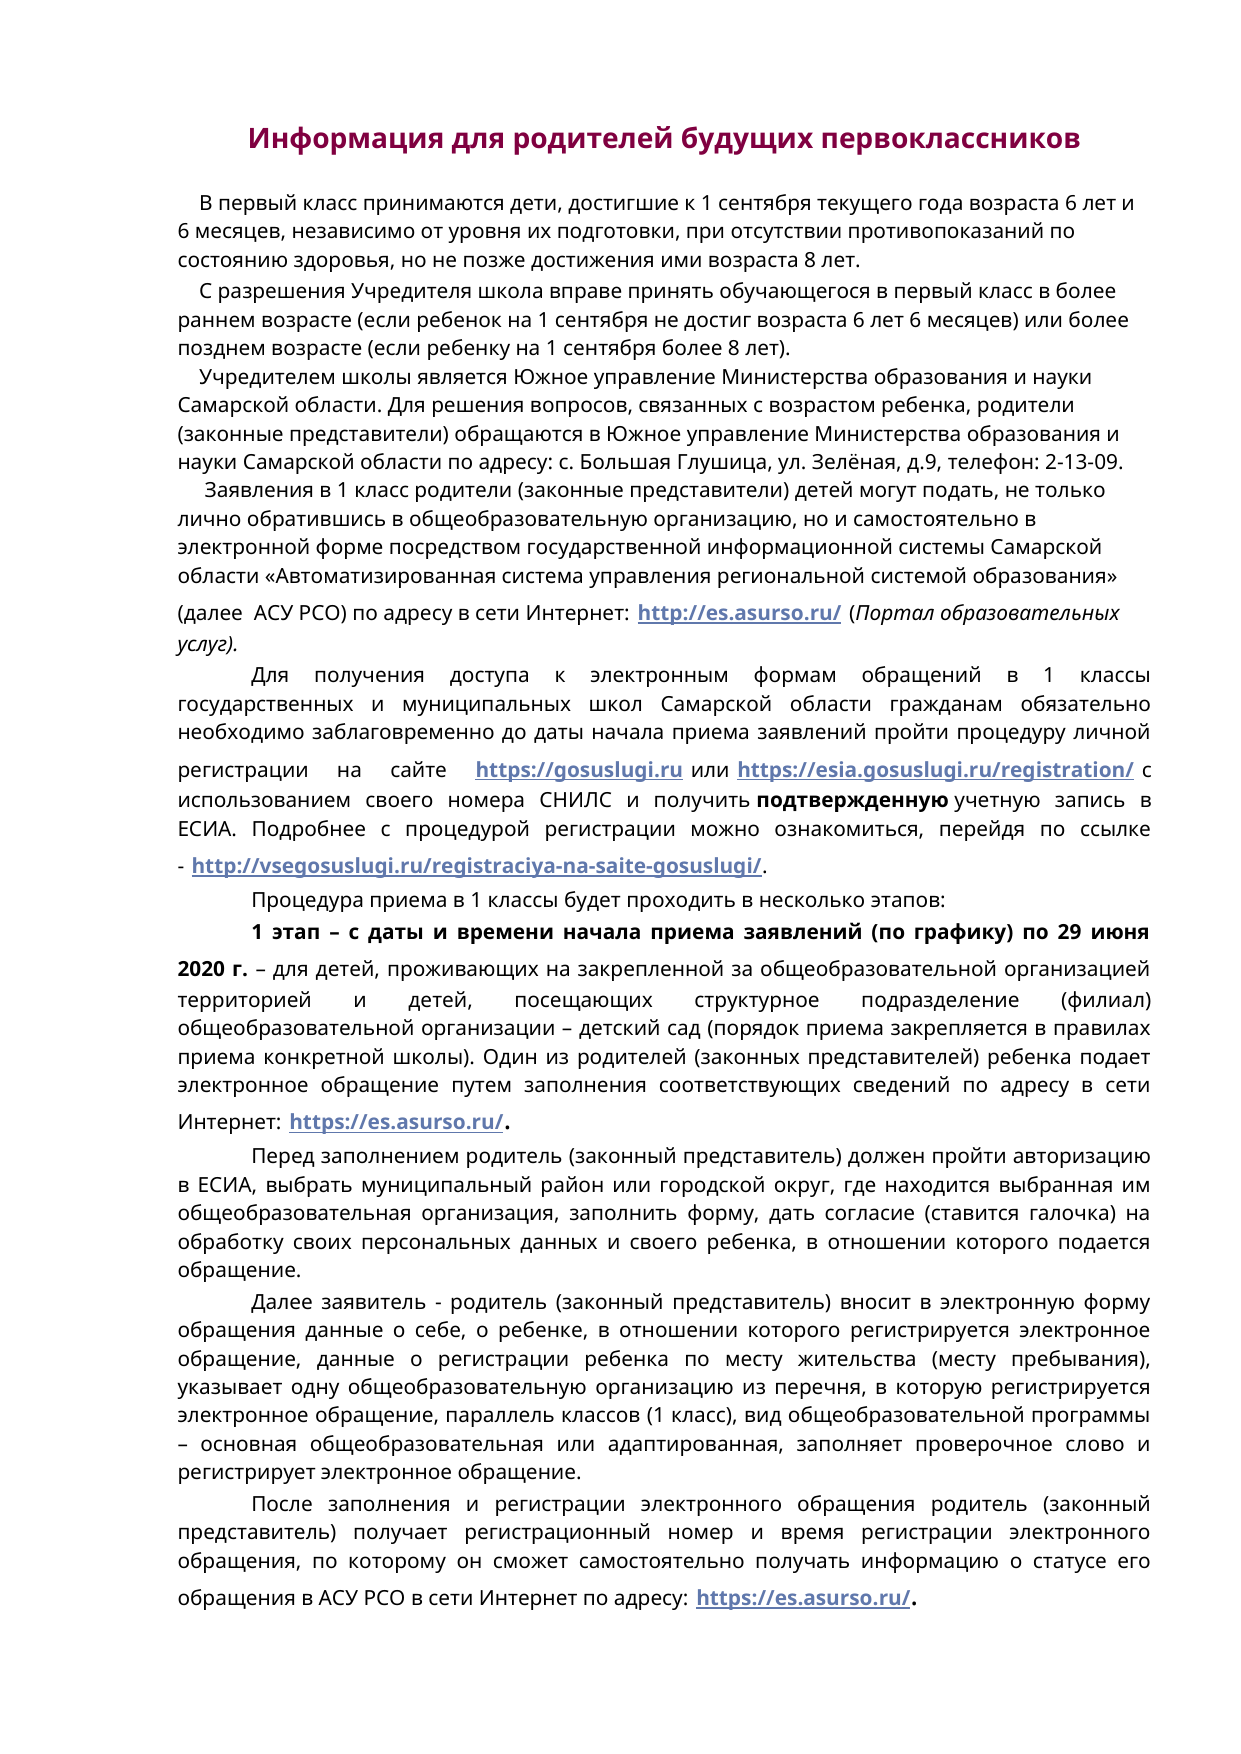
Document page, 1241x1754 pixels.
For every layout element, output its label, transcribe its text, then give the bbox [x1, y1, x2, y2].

text 1 этап – с даты и времени начала приема заявлений (по графику) по 29 июня 2020 г. – для детей, проживающих на закрепленной за общеобразовательной организацией территорией и детей, посещающих структурное подразделение (филиал) общеобразовательной организации – детский сад (порядок приема закрепляется в правилах приема конкретной школы). Один из родителей (законных представителей) ребенка подает электронное обращение путем заполнения соответствующих сведений по адресу в сети Интернет: https://es.asurso.ru/. [177, 917, 1152, 1138]
text Процедура приема в 1 классы будет проходить в несколько этапов: [177, 885, 1152, 914]
text После заполнения и регистрации электронного обращения родитель (законный представитель) получает регистрационный номер и время регистрации электронного обращения, по которому он сможет самостоятельно получать информацию о статусе его обращения в АСУ РСО в сети Интернет по адресу: https://es.asurso.ru/. [177, 1489, 1152, 1614]
text Далее заявитель - родитель (законный представитель) вносит в электронную форму обращения данные о себе, о ребенке, в отношении которого регистрируется электронное обращение, данные о регистрации ребенка по месту жительства (месту пребывания), указывает одну общеобразовательную организацию из перечня, в которую регистрируется электронное обращение, параллель классов (1 класс), вид общеобразовательной программы – основная общеобразовательная или адаптированная, заполняет проверочное слово и регистрирует электронное обращение. [177, 1287, 1152, 1486]
text В первый класс принимаются дети, достигшие к 1 сентября текущего года возраста 6 лет и 6 месяцев, независимо от уровня их подготовки, при отсутствии противопоказаний по состоянию здоровья, но не позже достижения ими возраста 8 лет. [177, 188, 1152, 273]
text Для получения доступа к электронным формам обращений в 1 классы государственных и муниципальных школ Самарской области гражданам обязательно необходимо заблаговременно до даты начала приема заявлений пройти процедуру личной регистрации на сайте https://gosuslugi.ru или https://esia.gosuslugi.ru/registration/ с использованием своего номера СНИЛС и получить подтвержденную учетную запись в ЕСИА. Подробнее с процедурой регистрации можно ознакомиться, перейдя по ссылке - http://vsegosuslugi.ru/registraciya-na-saite-gosuslugi/. [177, 661, 1152, 882]
text Перед заполнением родитель (законный представитель) должен пройти авторизацию в ЕСИА, выбрать муниципальный район или городской округ, где находится выбранная им общеобразовательная организация, заполнить форму, дать согласие (ставится галочка) на обработку своих персональных данных и своего ребенка, в отношении которого подается обращение. [177, 1141, 1152, 1284]
text Заявления в 1 класс родители (законные представители) детей могут подать, не только лично обратившись в общеобразовательную организацию, но и самостоятельно в электронной форме посредством государственной информационной системы Самарской области «Автоматизированная система управления региональной системой образования» (далее АСУ РСО) по адресу в сети Интернет: http://es.asurso.ru/ (Портал образовательных услуг). [177, 476, 1152, 657]
text Информация для родителей будущих первоклассников [177, 118, 1152, 156]
text Учредителем школы является Южное управление Министерства образования и науки Самарской области. Для решения вопросов, связанных с возрастом ребенка, родители (законные представители) обращаются в Южное управление Министерства образования и науки Самарской области по адресу: с. Большая Глушица, ул. Зелёная, д.9, телефон: 2-13-09. [177, 362, 1152, 476]
text С разрешения Учредителя школа вправе принять обучающегося в первый класс в более раннем возрасте (если ребенок на 1 сентября не достиг возраста 6 лет 6 месяцев) или более позднем возрасте (если ребенку на 1 сентября более 8 лет). [177, 276, 1152, 362]
